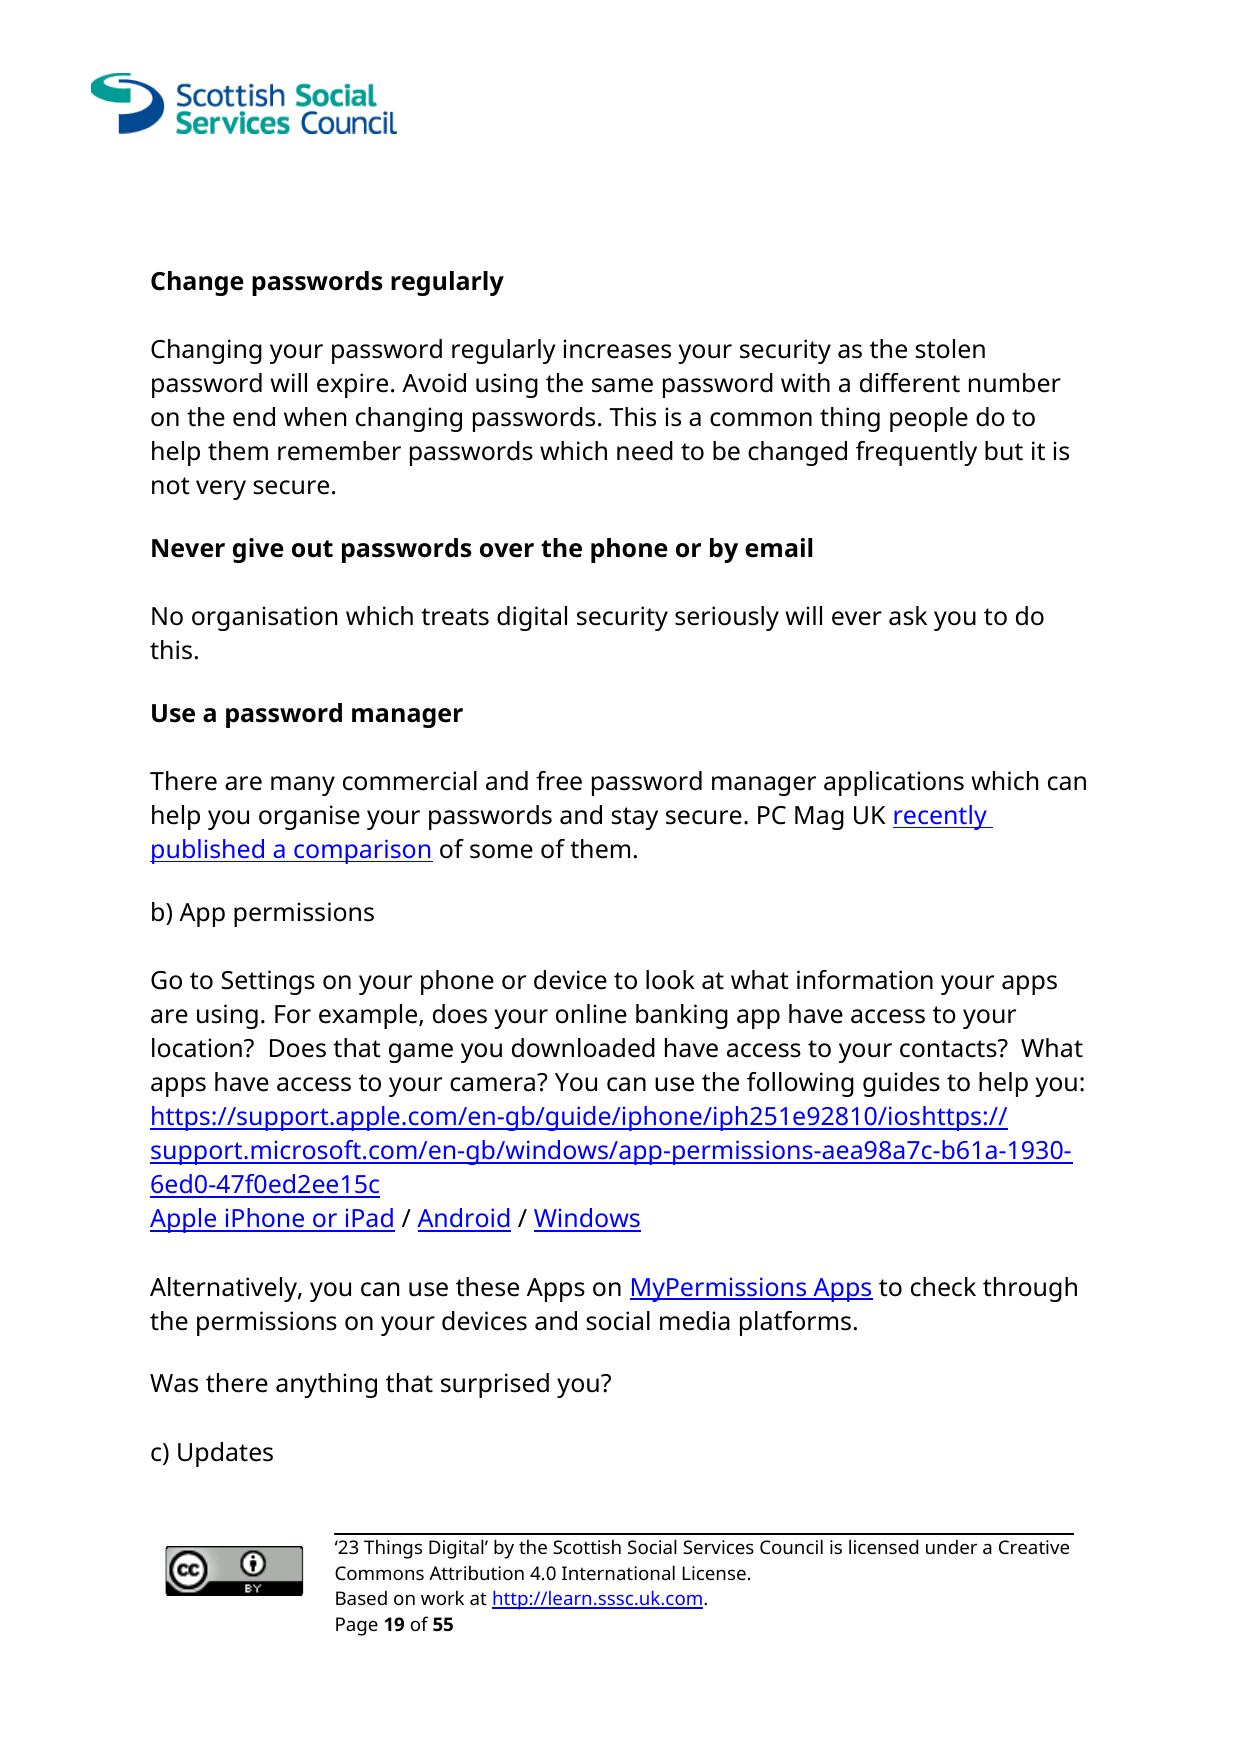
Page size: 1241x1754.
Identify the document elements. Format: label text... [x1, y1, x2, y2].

picture [91, 73, 397, 134]
text b) App permissions [150, 894, 1090, 929]
text https://support.apple.com/en-gb/guide/iphone/iph251e92810/ioshttps://support.microsoft.com/en-gb/windows/app-permissions-aea98a7c-b61a-1930-6ed0-47f0ed2ee15c [150, 1099, 1090, 1201]
text Never give out passwords over the phone or by email [150, 531, 1090, 564]
text Alternatively, you can use these Apps on MyPermissions Apps to check through the permissions on your devices and social media platforms. [150, 1269, 1090, 1337]
text Apple iPhone or iPad / Android / Windows [150, 1201, 1090, 1235]
text Changing your password regularly increases your security as the stolen password will expire. Avoid using the same password with a different number on the end when changing passwords. This is a common thing people do to help them remember passwords which need to be changed frequently but it is not very secure. [150, 331, 1090, 502]
picture [165, 1546, 304, 1596]
text Change passwords regularly [150, 263, 1090, 297]
text Use a password manager [150, 696, 1090, 729]
text There are many commercial and free password manager applications which can help you organise your passwords and stay secure. PC Mag UK recently published a comparison of some of them. [150, 764, 1090, 866]
text No organisation which treats digital security seriously will ever ask you to do this. [150, 599, 1090, 667]
text Was there anything that surprised you? [150, 1366, 1090, 1400]
text Go to Settings on your phone or device to look at what information your apps are using. For example, does your online banking app have access to your location? Does that game you downloaded have access to your contacts? What apps have access to your camera? You can use the following guides to help you: [150, 963, 1090, 1099]
text c) Updates [150, 1434, 1090, 1468]
